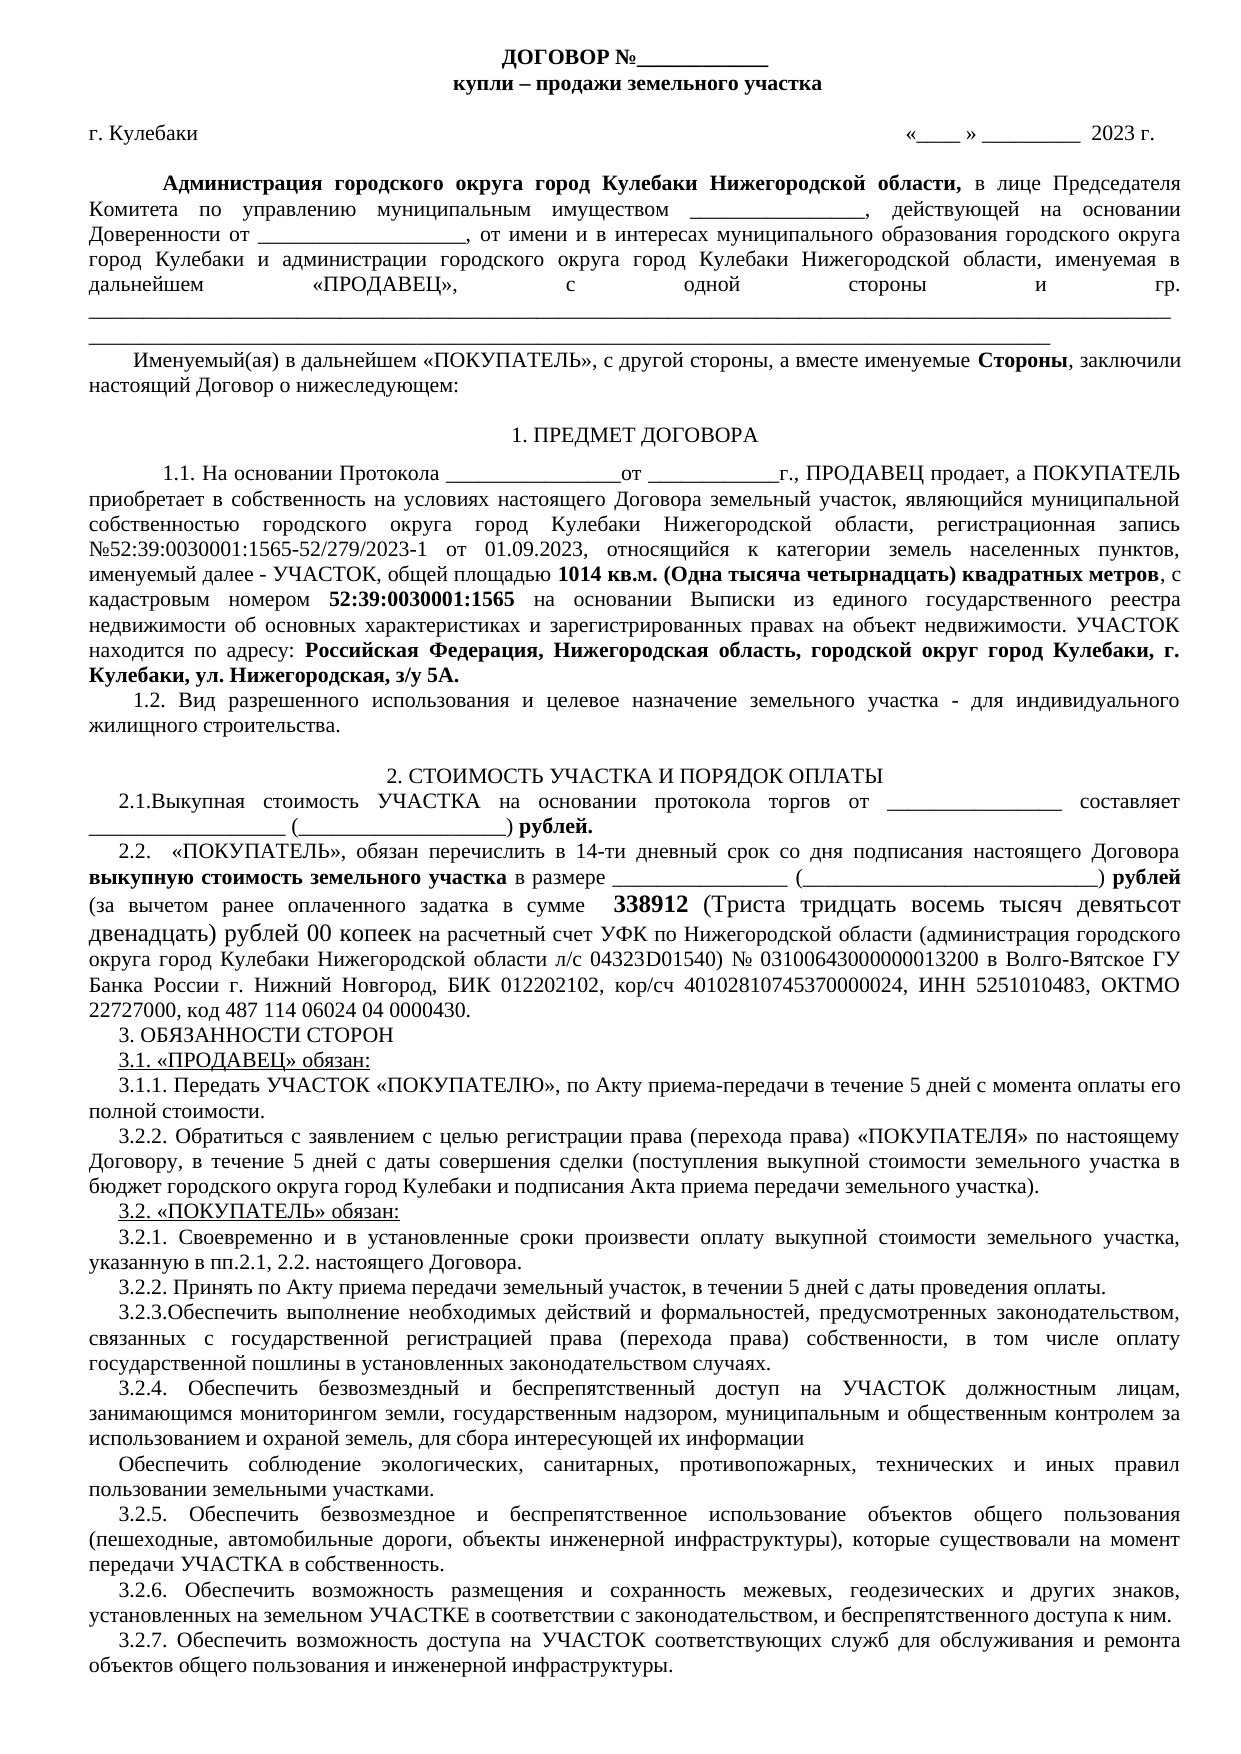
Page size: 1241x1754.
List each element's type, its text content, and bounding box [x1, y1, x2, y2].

text г. Кулебаки «____ » _________ 2023 г. [89, 120, 1181, 145]
text 2.1.Выкупная стоимость УЧАСТКА на основании протокола торгов от ________________ составляет __________________ (___________________) рублей. [89, 788, 1181, 838]
text 3. ОБЯЗАННОСТИ СТОРОН [89, 1022, 1181, 1047]
text 3.1. «Продавец» обязан: [89, 1047, 1181, 1072]
text купли – продажи земельного участка [89, 69, 1181, 95]
text 3.2.1. Своевременно и в установленные сроки произвести оплату выкупной стоимости земельного участка, указанную в пп.2.1, 2.2. настоящего Договора. [89, 1224, 1181, 1274]
text Обеспечить соблюдение экологических, санитарных, противопожарных, технических и иных правил пользовании земельными участками. [89, 1451, 1181, 1501]
text 3.2.6. Обеспечить возможность размещения и сохранность межевых, геодезических и других знаков, установленных на земельном Участке в соответствии с законодательством, и беспрепятственного доступа к ним. [89, 1577, 1181, 1627]
text 1.1. На основании Протокола ________________от ____________г., ПРОДАВЕЦ продает, а ПОКУПАТЕЛЬ приобретает в собственность на условиях настоящего Договора земельный участок, являющийся муниципальной собственностью городского округа город Кулебаки Нижегородской области, регистрационная запись №52:39:0030001:1565-52/279/2023-1 от 01.09.2023, относящийся к категории земель населенных пунктов, именуемый далее - УЧАСТОК, общей площадью 1014 кв.м. (Одна тысяча четырнадцать) квадратных метров, с кадастровым номером 52:39:0030001:1565 на основании Выписки из единого государственного реестра недвижимости об основных характеристиках и зарегистрированных правах на объект недвижимости. УЧАСТОК находится по адресу: Российская Федерация, Нижегородская область, городской округ город Кулебаки, г. Кулебаки, ул. Нижегородская, з/у 5А. [89, 460, 1181, 687]
text Именуемый(ая) в дальнейшем «ПОКУПАТЕЛЬ», с другой стороны, а вместе именуемые Стороны, заключили настоящий Договор о нижеследующем: [89, 347, 1181, 397]
text Администрация городского округа город Кулебаки Нижегородской области, в лице Председателя Комитета по управлению муниципальным имуществом ________________, действующей на основании Доверенности от ___________________, от имени и в интересах муниципального образования городского округа город Кулебаки и администрации городского округа город Кулебаки Нижегородской области, именуемая в дальнейшем «ПРОДАВЕЦ», с одной стороны и гр. ___________________________________________________________________________________________________________________________________________________________________________________________ [89, 170, 1181, 347]
text 3.2.4. Обеспечить безвозмездный и беспрепятственный доступ на УЧАСТОК должностным лицам, занимающимся мониторингом земли, государственным надзором, муниципальным и общественным контролем за использованием и охраной земель, для сбора интересующей их информации [89, 1375, 1181, 1451]
text 3.2.2. Обратиться с заявлением с целью регистрации права (перехода права) «ПОКУПАТЕЛЯ» по настоящему Договору, в течение 5 дней с даты совершения сделки (поступления выкупной стоимости земельного участка в бюджет городского округа город Кулебаки и подписания Акта приема передачи земельного участка). [89, 1123, 1181, 1198]
text 3.2.7. Обеспечить возможность доступа на Участок соответствующих служб для обслуживания и ремонта объектов общего пользования и инженерной инфраструктуры. [89, 1627, 1181, 1677]
text 3.1.1. Передать Участок «ПокупателЮ», по Акту приема-передачи в течение 5 дней с момента оплаты его полной стоимости. [89, 1072, 1181, 1123]
text 3.2. «Покупатель» обязан: [89, 1198, 1181, 1224]
text 3.2.3.Обеспечить выполнение необходимых действий и формальностей, предусмотренных законодательством, связанных с государственной регистрацией права (перехода права) собственности, в том числе оплату государственной пошлины в установленных законодательством случаях. [89, 1299, 1181, 1375]
text 1. ПРЕДМЕТ ДОГОВОРА [89, 422, 1181, 448]
text 3.2.5. Обеспечить безвозмездное и беспрепятственное использование объектов общего пользования (пешеходные, автомобильные дороги, объекты инженерной инфраструктуры), которые существовали на момент передачи Участка в собственность. [89, 1501, 1181, 1577]
text 3.2.2. Принять по Акту приема передачи земельный участок, в течении 5 дней с даты проведения оплаты. [89, 1274, 1181, 1299]
text 2. СТОИМОСТЬ УЧАСТКА И ПОРЯДОК ОПЛАТЫ [89, 763, 1181, 788]
text ДОГОВОР №____________ [89, 44, 1181, 69]
text 1.2. Вид разрешенного использования и целевое назначение земельного участка - для индивидуального жилищного строительства. [89, 687, 1181, 738]
text 2.2. «ПокупателЬ», обязан перечислить в 14-ти дневный срок со дня подписания настоящего Договора выкупную стоимость земельного участка в размере ________________ (___________________________) рублей (за вычетом ранее оплаченного задатка в сумме 338912 (Триста тридцать восемь тысяч девятьсот двенадцать) рублей 00 копеек на расчетный счет УФК по Нижегородской области (администрация городского округа город Кулебаки Нижегородской области л/с 04323D01540) № 03100643000000013200 в Волго-Вятское ГУ Банка России г. Нижний Новгород, БИК 012202102, кор/сч 40102810745370000024, ИНН 5251010483, ОКТМО 22727000, код 487 114 06024 04 0000430. [89, 838, 1181, 1022]
